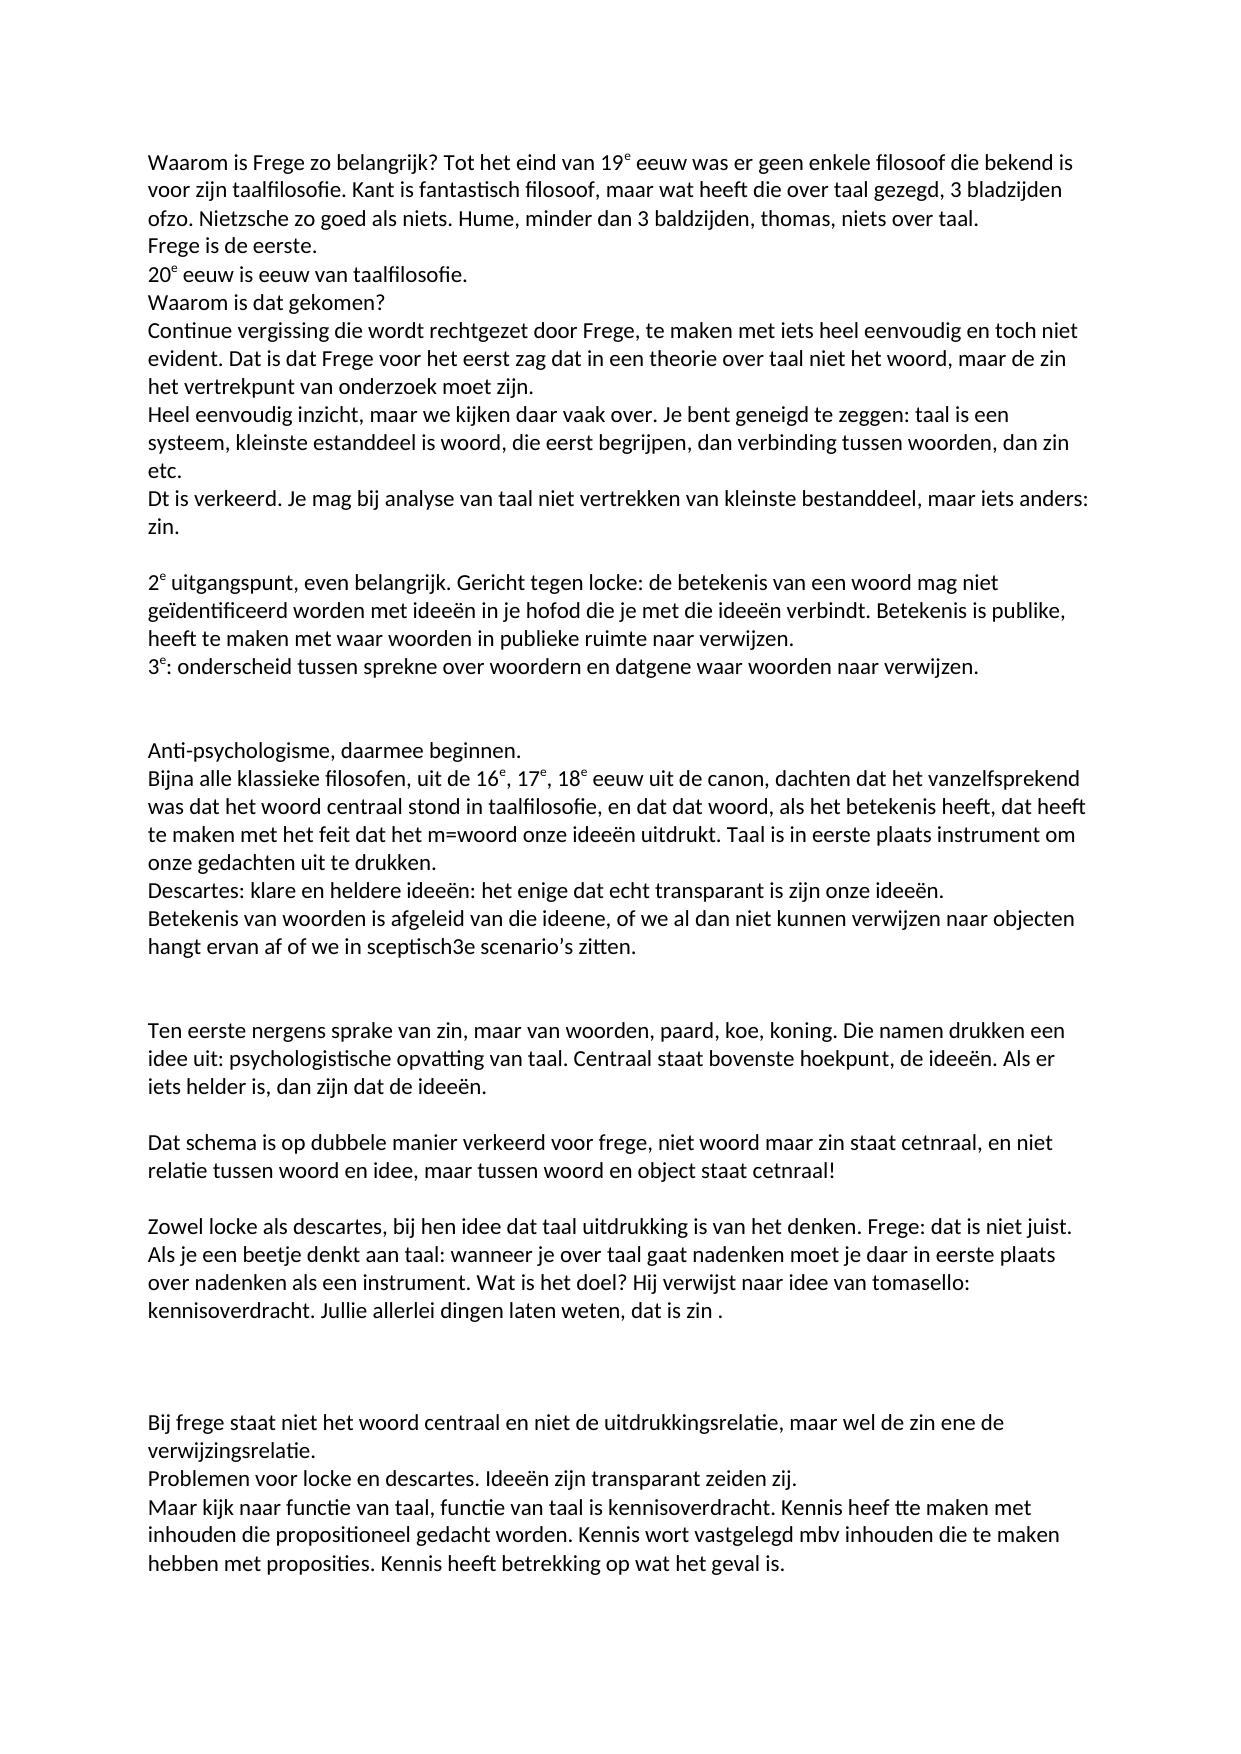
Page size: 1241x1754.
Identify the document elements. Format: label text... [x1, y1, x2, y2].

text Heel eenvoudig inzicht, maar we kijken daar vaak over. Je bent geneigd te zeggen: taal is een systeem, kleinste estanddeel is woord, die eerst begrijpen, dan verbinding tussen woorden, dan zin etc. [148, 400, 1093, 484]
text Ten eerste nergens sprake van zin, maar van woorden, paard, koe, koning. Die namen drukken een idee uit: psychologistische opvatting van taal. Centraal staat bovenste hoekpunt, de ideeën. Als er iets helder is, dan zijn dat de ideeën. [148, 1016, 1093, 1100]
text Continue vergissing die wordt rechtgezet door Frege, te maken met iets heel eenvoudig en toch niet evident. Dat is dat Frege voor het eerst zag dat in een theorie over taal niet het woord, maar de zin het vertrekpunt van onderzoek moet zijn. [148, 316, 1093, 400]
text Problemen voor locke en descartes. Ideeën zijn transparant zeiden zij. [148, 1464, 1093, 1493]
text Waarom is dat gekomen? [148, 288, 1093, 316]
text Dt is verkeerd. Je mag bij analyse van taal niet vertrekken van kleinste bestanddeel, maar iets anders: zin. [148, 484, 1093, 540]
text 2e uitgangspunt, even belangrijk. Gericht tegen locke: de betekenis van een woord mag niet geïdentificeerd worden met ideeën in je hofod die je met die ideeën verbindt. Betekenis is publike, heeft te maken met waar woorden in publieke ruimte naar verwijzen. [148, 568, 1093, 652]
text Waarom is Frege zo belangrijk? Tot het eind van 19e eeuw was er geen enkele filosoof die bekend is voor zijn taalfilosofie. Kant is fantastisch filosoof, maar wat heeft die over taal gezegd, 3 bladzijden ofzo. Nietzsche zo goed als niets. Hume, minder dan 3 baldzijden, thomas, niets over taal. [148, 148, 1093, 232]
text Anti-psychologisme, daarmee beginnen. [148, 736, 1093, 764]
text 3e: onderscheid tussen sprekne over woordern en datgene waar woorden naar verwijzen. [148, 652, 1093, 680]
text Bijna alle klassieke filosofen, uit de 16e, 17e, 18e eeuw uit de canon, dachten dat het vanzelfsprekend was dat het woord centraal stond in taalfilosofie, en dat dat woord, als het betekenis heeft, dat heeft te maken met het feit dat het m=woord onze ideeën uitdrukt. Taal is in eerste plaats instrument om onze gedachten uit te drukken. [148, 764, 1093, 876]
text Maar kijk naar functie van taal, functie van taal is kennisoverdracht. Kennis heef tte maken met inhouden die propositioneel gedacht worden. Kennis wort vastgelegd mbv inhouden die te maken hebben met proposities. Kennis heeft betrekking op wat het geval is. [148, 1493, 1093, 1577]
text Bij frege staat niet het woord centraal en niet de uitdrukkingsrelatie, maar wel de zin ene de verwijzingsrelatie. [148, 1408, 1093, 1464]
text Frege is de eerste. [148, 232, 1093, 260]
text Descartes: klare en heldere ideeën: het enige dat echt transparant is zijn onze ideeën. [148, 876, 1093, 904]
text 20e eeuw is eeuw van taalfilosofie. [148, 260, 1093, 288]
text Betekenis van woorden is afgeleid van die ideene, of we al dan niet kunnen verwijzen naar objecten hangt ervan af of we in sceptisch3e scenario’s zitten. [148, 904, 1093, 960]
text Dat schema is op dubbele manier verkeerd voor frege, niet woord maar zin staat cetnraal, en niet relatie tussen woord en idee, maar tussen woord en object staat cetnraal! [148, 1128, 1093, 1184]
text Zowel locke als descartes, bij hen idee dat taal uitdrukking is van het denken. Frege: dat is niet juist. Als je een beetje denkt aan taal: wanneer je over taal gaat nadenken moet je daar in eerste plaats over nadenken als een instrument. Wat is het doel? Hij verwijst naar idee van tomasello: kennisoverdracht. Jullie allerlei dingen laten weten, dat is zin . [148, 1212, 1093, 1324]
